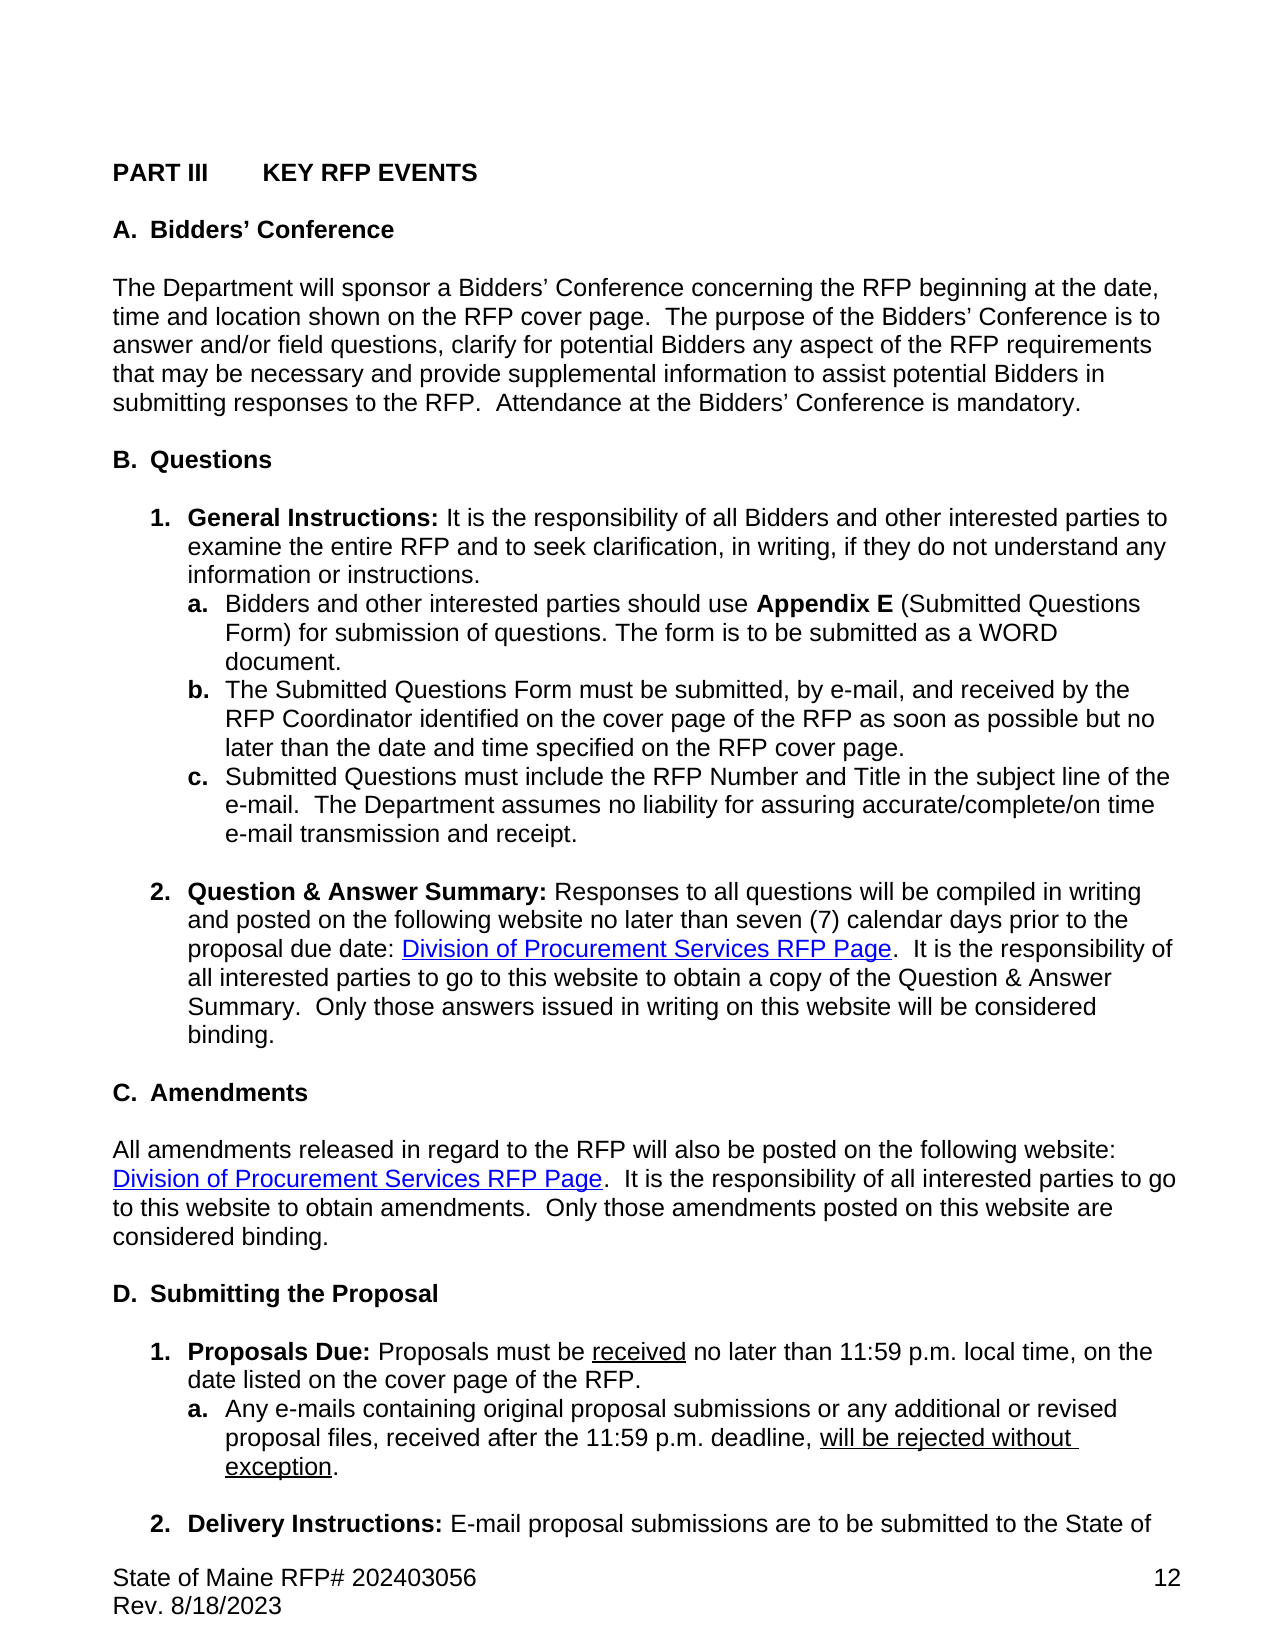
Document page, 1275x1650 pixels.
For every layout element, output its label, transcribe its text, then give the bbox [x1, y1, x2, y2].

list The Submitted Questions Form must be submitted, by e-mail, and received by the RFP Coordinator identified on the cover page of the RFP as soon as possible but no later than the date and time specified on the RFP cover page. [187, 675, 1181, 762]
list Any e-mails containing original proposal submissions or any additional or revised proposal files, received after the 11:59 p.m. deadline, will be rejected without exception. [187, 1394, 1181, 1480]
list Questions [112, 445, 1181, 474]
text The Department will sponsor a Bidders’ Conference concerning the RFP beginning at the date, time and location shown on the RFP cover page. The purpose of the Bidders’ Conference is to answer and/or field questions, clarify for potential Bidders any aspect of the RFP requirements that may be necessary and provide supplemental information to assist potential Bidders in submitting responses to the RFP. Attendance at the Bidders’ Conference is mandatory. [112, 273, 1181, 417]
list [150, 1509, 1181, 1538]
list Bidders’ Conference [112, 215, 1181, 244]
list Submitting the Proposal [112, 1279, 1181, 1308]
text All amendments released in regard to the RFP will also be posted on the following website: Division of Procurement Services RFP Page. It is the responsibility of all interested parties to go to this website to obtain amendments. Only those amendments posted on this website are considered binding. [112, 1135, 1181, 1250]
list Bidders and other interested parties should use Appendix E (Submitted Questions Form) for submission of questions. The form is to be submitted as a WORD document. [187, 589, 1181, 675]
list Proposals Due: Proposals must be received no later than 11:59 p.m. local time, on the date listed on the cover page of the RFP. [150, 1337, 1181, 1394]
list Amendments [112, 1078, 1181, 1107]
list Question & Answer Summary: Responses to all questions will be compiled in writing and posted on the following website no later than seven (7) calendar days prior to the proposal due date: Division of Procurement Services RFP Page. It is the responsibility of all interested parties to go to this website to obtain a copy of the Question & Answer Summary. Only those answers issued in writing on this website will be considered binding. [150, 877, 1181, 1049]
list General Instructions: It is the responsibility of all Bidders and other interested parties to examine the entire RFP and to seek clarification, in writing, if they do not understand any information or instructions. [150, 503, 1181, 589]
list Submitted Questions must include the RFP Number and Title in the subject line of the e-mail. The Department assumes no liability for assuring accurate/complete/on time e-mail transmission and receipt. [187, 762, 1181, 848]
text PART III KEY RFP EVENTS [112, 158, 1181, 187]
